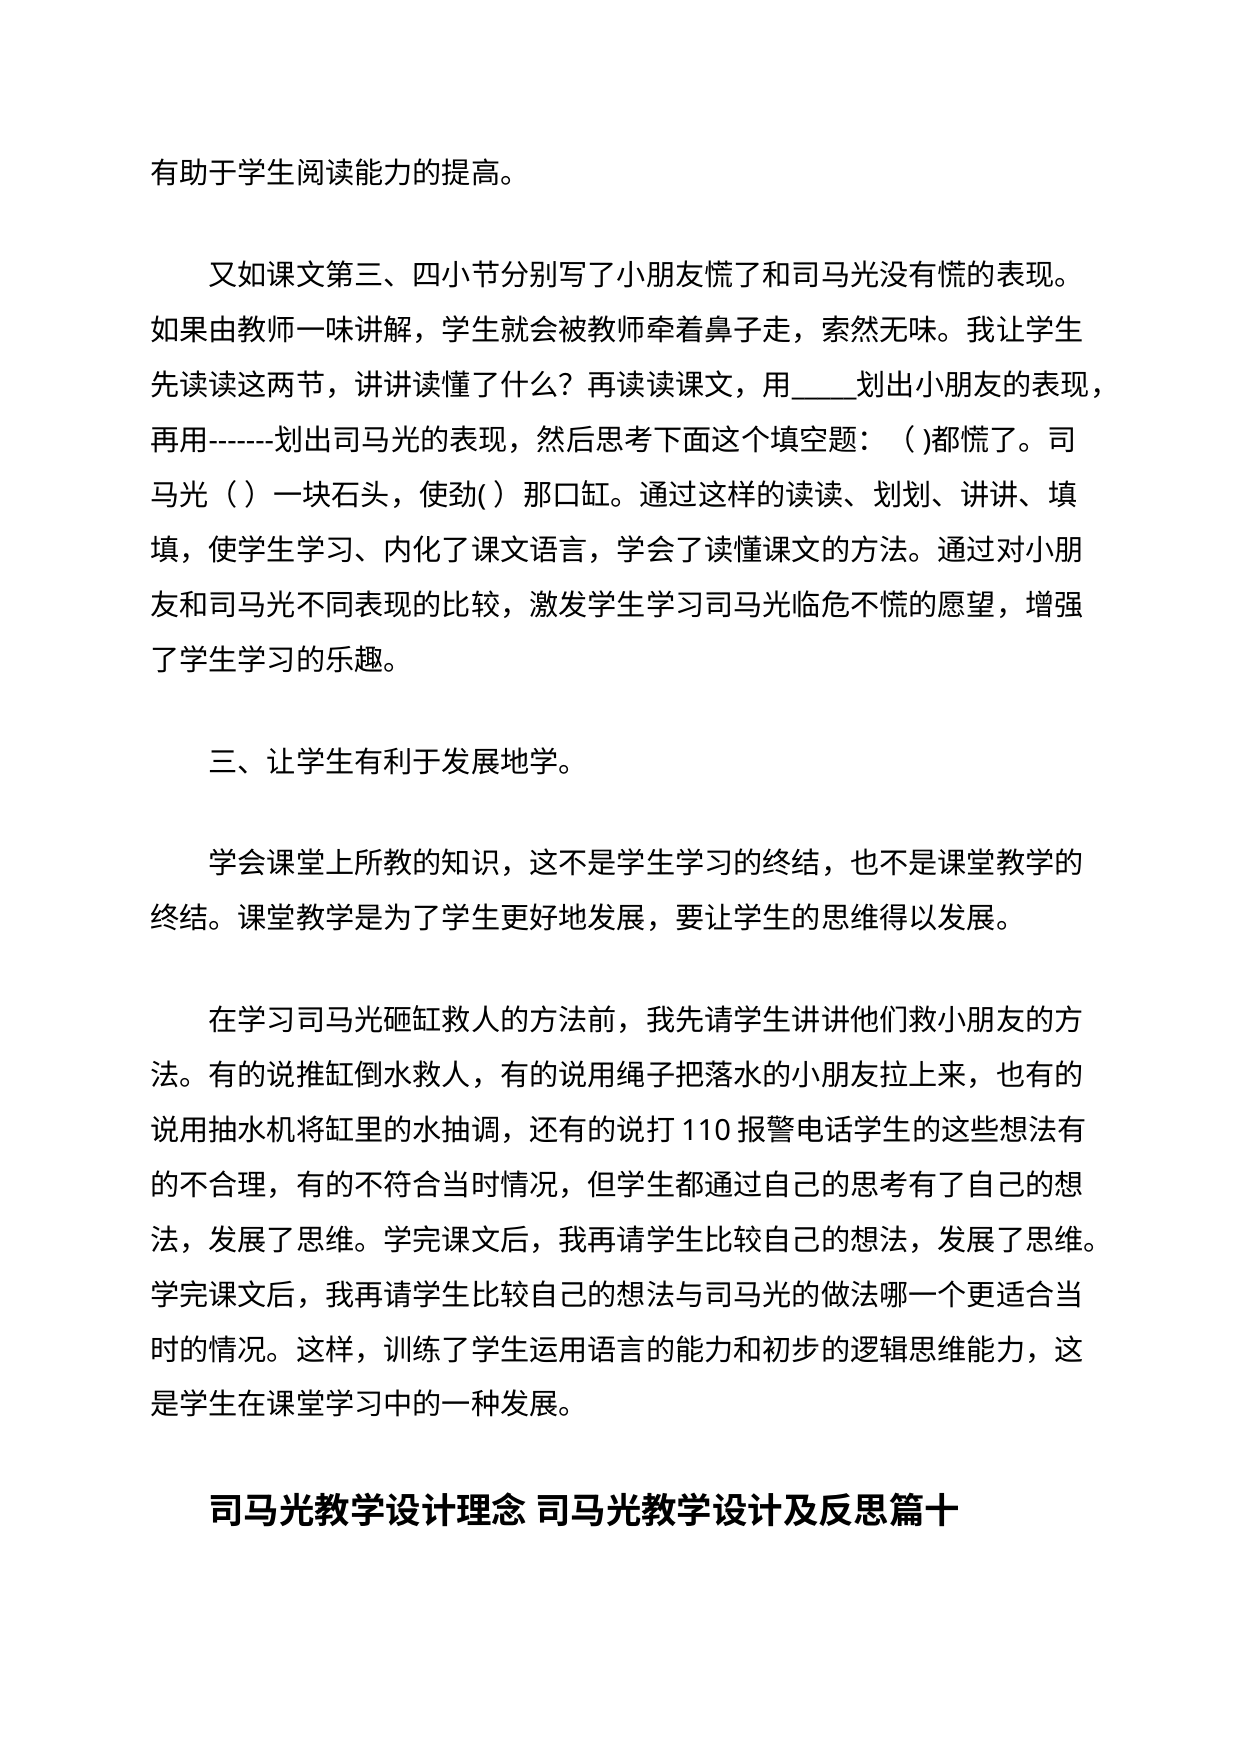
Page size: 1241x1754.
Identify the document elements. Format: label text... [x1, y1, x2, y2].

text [150, 150, 1090, 192]
text 在学习司马光砸缸救人的方法前，我先请学生讲讲他们救小朋友的方法。有的说推缸倒水救人，有的说用绳子把落水的小朋友拉上来，也有的说用抽水机将缸里的水抽调，还有的说打110报警电话学生的这些想法有的不合理，有的不符合当时情况，但学生都通过自己的思考有了自己的想法，发展了思维。学完课文后，我再请学生比较自己的想法，发展了思维。学完课文后，我再请学生比较自己的想法与司马光的做法哪一个更适合当时的情况。这样，训练了学生运用语言的能力和初步的逻辑思维能力，这是学生在课堂学习中的一种发展。 [150, 997, 1090, 1423]
text 学会课堂上所教的知识，这不是学生学习的终结，也不是课堂教学的终结。课堂教学是为了学生更好地发展，要让学生的思维得以发展。 [150, 840, 1090, 937]
text 司马光教学设计理念 司马光教学设计及反思篇十 [150, 1483, 1090, 1534]
text 又如课文第三、四小节分别写了小朋友慌了和司马光没有慌的表现。如果由教师一味讲解，学生就会被教师牵着鼻子走，索然无味。我让学生先读读这两节，讲讲读懂了什么？再读读课文，用_____划出小朋友的表现，再用-------划出司马光的表现，然后思考下面这个填空题：（ )都慌了。司马光（ ）一块石头，使劲( ）那口缸。通过这样的读读、划划、讲讲、填填，使学生学习、内化了课文语言，学会了读懂课文的方法。通过对小朋友和司马光不同表现的比较，激发学生学习司马光临危不慌的愿望，增强了学生学习的乐趣。 [150, 252, 1090, 679]
text 三、让学生有利于发展地学。 [150, 738, 1090, 780]
